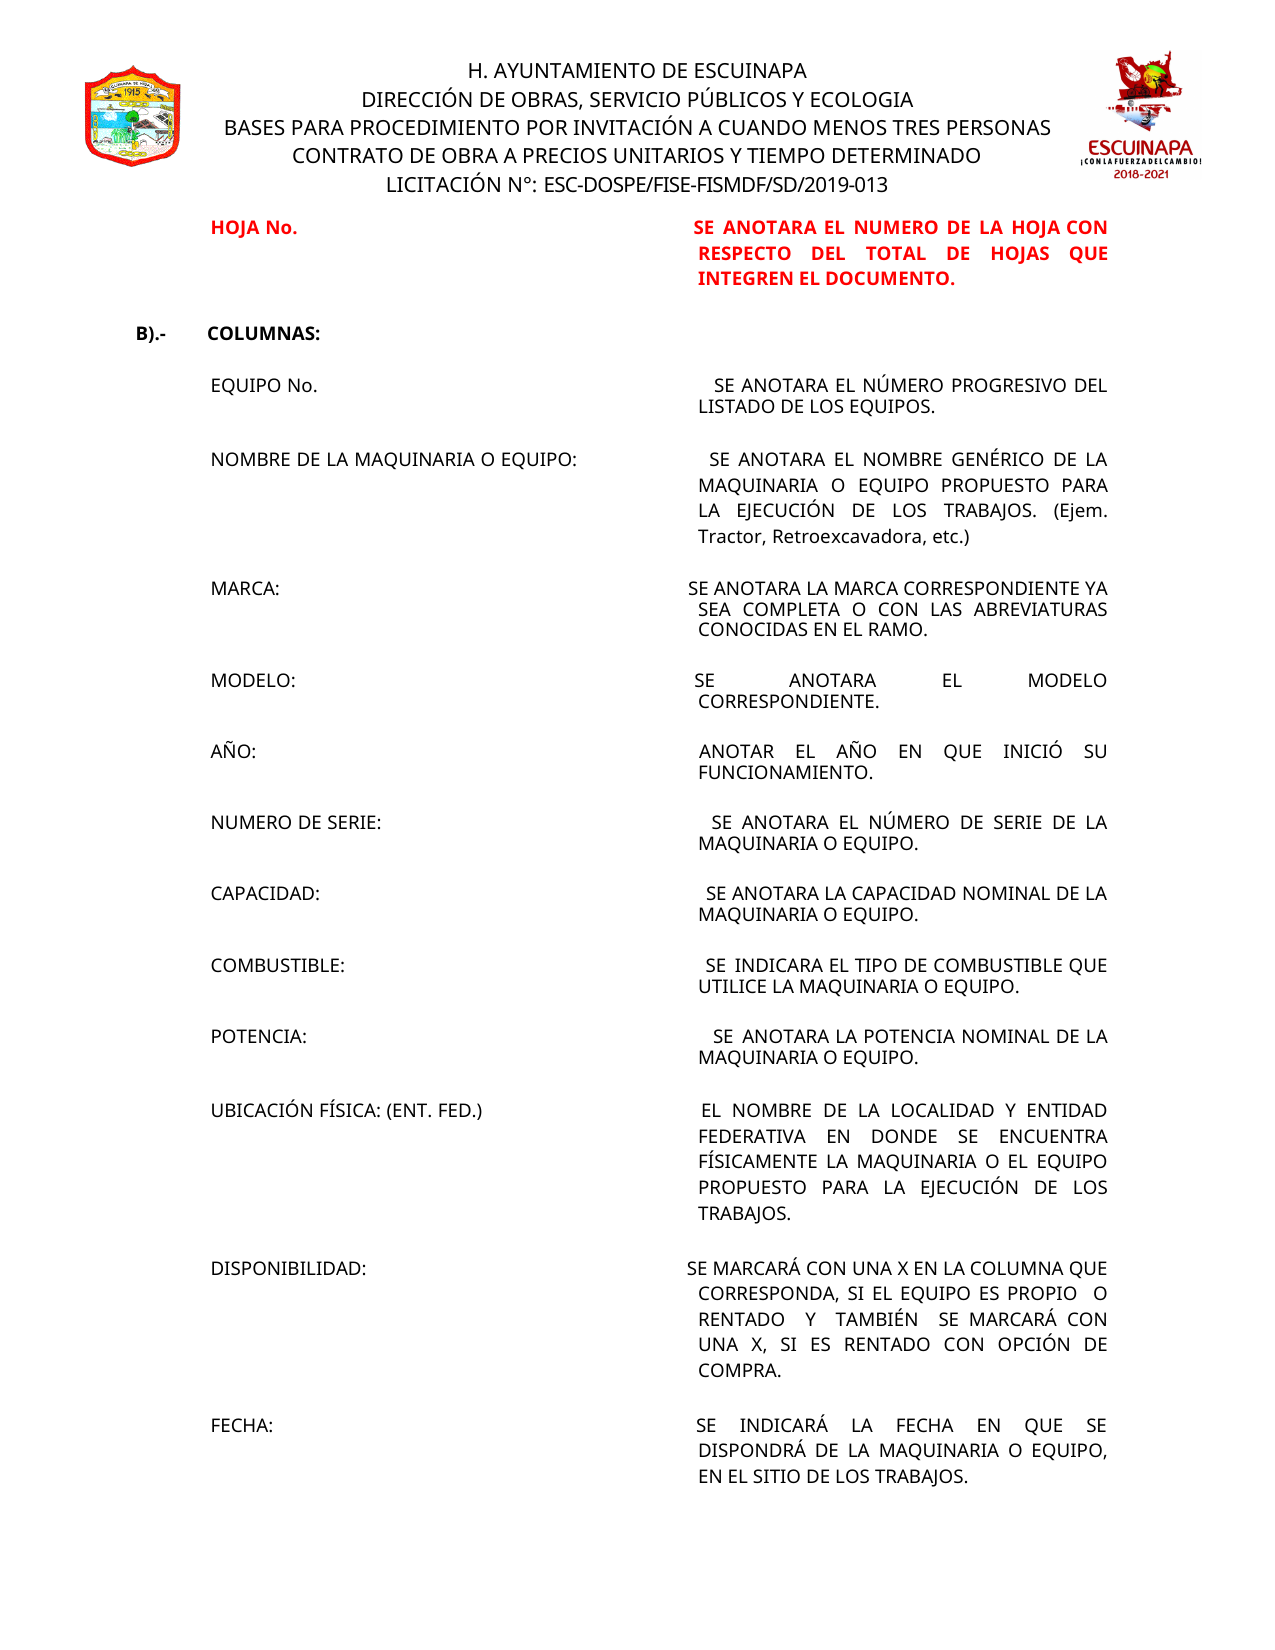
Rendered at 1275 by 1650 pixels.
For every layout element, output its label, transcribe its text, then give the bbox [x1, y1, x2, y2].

text MODELO: SE ANOTARA EL MODELO CORRESPONDIENTE. [210, 671, 1108, 712]
text UBICACIÓN FÍSICA: (ENT. FED.) EL NOMBRE DE LA LOCALIDAD Y ENTIDAD FEDERATIVA EN DONDE SE ENCUENTRA FÍSICAMENTE LA MAQUINARIA O EL EQUIPO PROPUESTO PARA LA EJECUCIÓN DE LOS TRABAJOS. [210, 1098, 1108, 1225]
text POTENCIA: SE ANOTARA LA POTENCIA NOMINAL DE LA MAQUINARIA O EQUIPO. [210, 1027, 1107, 1068]
picture [84, 64, 182, 168]
text COMBUSTIBLE: SE INDICARA EL TIPO DE COMBUSTIBLE QUE UTILICE LA MAQUINARIA O EQUIPO. [210, 956, 1107, 997]
text DISPONIBILIDAD: SE MARCARÁ CON UNA X EN LA COLUMNA QUE CORRESPONDA, SI EL EQUIPO ES PROPIO O RENTADO Y TAMBIÉN SE MARCARÁ CON UNA X, SI ES RENTADO CON OPCIÓN DE COMPRA. [210, 1255, 1108, 1382]
text NOMBRE DE LA MAQUINARIA O EQUIPO: SE ANOTARA EL NOMBRE GENÉRICO DE LA MAQUINARIA O EQUIPO PROPUESTO PARA LA EJECUCIÓN DE LOS TRABAJOS. (Ejem. Tractor, Retroexcavadora, etc.) [210, 447, 1108, 549]
text FECHA: SE INDICARÁ LA FECHA EN QUE SE DISPONDRÁ DE LA MAQUINARIA O EQUIPO, EN EL SITIO DE LOS TRABAJOS. [210, 1412, 1108, 1488]
text EQUIPO No. SE ANOTARA EL NÚMERO PROGRESIVO DEL LISTADO DE LOS EQUIPOS. [210, 376, 1107, 417]
text HOJA No. SE ANOTARA EL NUMERO DE LA HOJA CON RESPECTO DEL TOTAL DE HOJAS QUE INTEGREN EL DOCUMENTO. [210, 214, 1108, 291]
text B).- COLUMNAS: [135, 320, 1200, 346]
picture [1080, 50, 1202, 180]
text NUMERO DE SERIE: SE ANOTARA EL NÚMERO DE SERIE DE LA MAQUINARIA O EQUIPO. [210, 813, 1108, 854]
text AÑO: ANOTAR EL AÑO EN QUE INICIÓ SU FUNCIONAMIENTO. [210, 742, 1108, 784]
text CAPACIDAD: SE ANOTARA LA CAPACIDAD NOMINAL DE LA MAQUINARIA O EQUIPO. [210, 884, 1107, 926]
text MARCA: SE ANOTARA LA MARCA CORRESPONDIENTE YA SEA COMPLETA O CON LAS ABREVIATURAS CONOCIDAS EN EL RAMO. [210, 578, 1108, 641]
